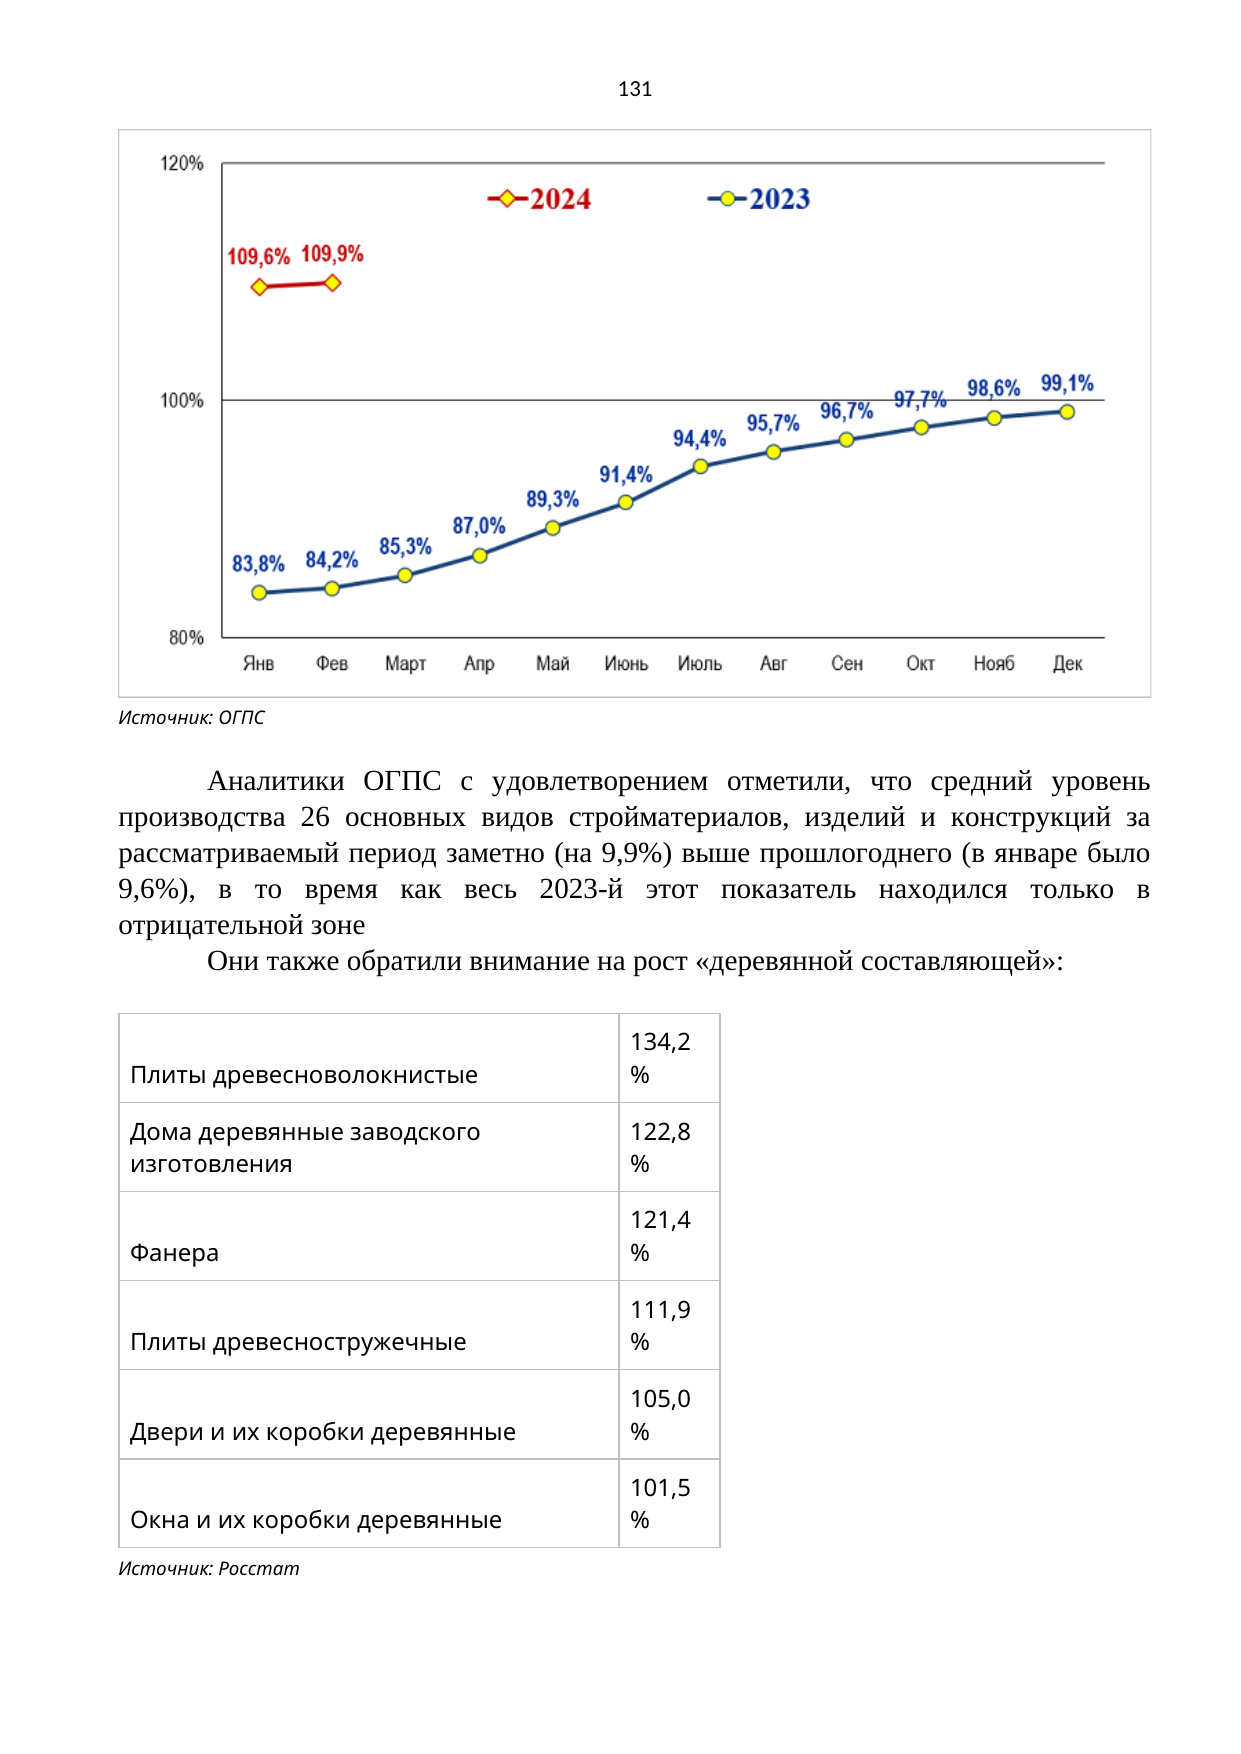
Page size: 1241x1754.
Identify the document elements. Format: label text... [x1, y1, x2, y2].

text Они также обратили внимание на рост «деревянной составляющей»: [118, 943, 1152, 977]
table_cell Дома деревянные заводского изготовления [120, 1103, 618, 1191]
table_header Плиты древесноволокнистые [120, 1014, 618, 1102]
text Источник: ОГПС [118, 698, 1152, 730]
table_header 134,2% [620, 1014, 719, 1102]
table_cell Фанера [120, 1192, 618, 1280]
table_cell 111,9% [620, 1281, 719, 1369]
table_cell Окна и их коробки деревянные [120, 1460, 618, 1547]
table_cell 101,5% [620, 1460, 719, 1547]
table_cell Двери и их коробки деревянные [120, 1370, 618, 1458]
table_cell Плиты древесностружечные [120, 1281, 618, 1369]
table_cell 105,0% [620, 1370, 719, 1458]
text Аналитики ОГПС с удовлетворением отметили, что средний уровень производства 26 основных видов стройматериалов, изделий и конструкций за рассматриваемый период заметно (на 9,9%) выше прошлогоднего (в январе было 9,6%), в то время как весь 2023-й этот показатель находился только в отрицательной зоне [118, 763, 1152, 941]
table_cell 121,4% [620, 1192, 719, 1280]
text Источник: Росстат [118, 1548, 1152, 1581]
picture [118, 129, 1152, 698]
table_cell 122,8% [620, 1103, 719, 1191]
